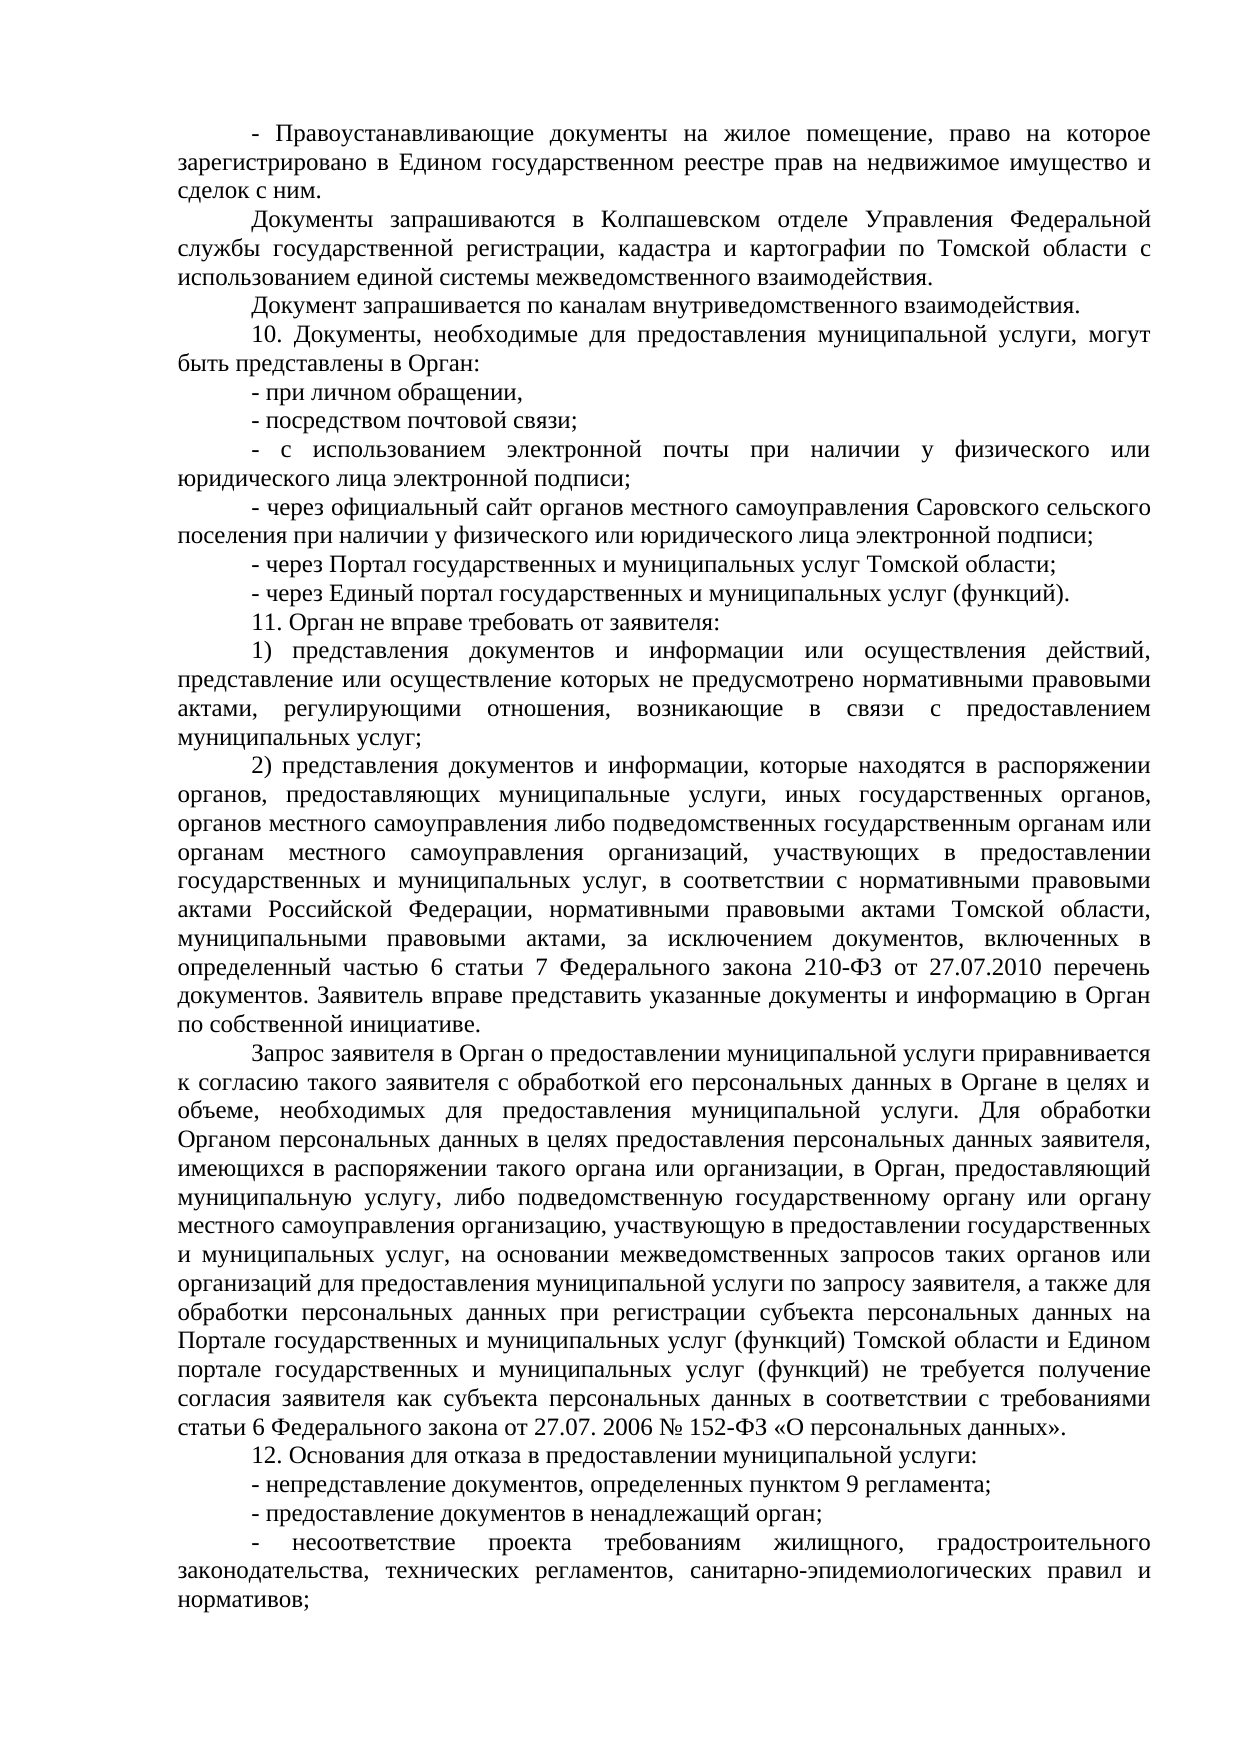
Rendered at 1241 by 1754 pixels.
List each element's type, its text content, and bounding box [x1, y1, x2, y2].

text 10. Документы, необходимые для предоставления муниципальной услуги, могут быть представлены в Орган: [177, 319, 1152, 377]
text - с использованием электронной почты при наличии у физического или юридического лица электронной подписи; [177, 434, 1152, 492]
text Документы запрашиваются в Колпашевском отделе Управления Федеральной службы государственной регистрации, кадастра и картографии по Томской области с использованием единой системы межведомственного взаимодействия. [177, 204, 1152, 291]
text 12. Основания для отказа в предоставлении муниципальной услуги: [177, 1441, 1152, 1469]
text - несоответствие проекта требованиям жилищного, градостроительного законодательства, технических регламентов, санитарно-эпидемиологических правил и нормативов; [177, 1527, 1152, 1613]
text 11. Орган не вправе требовать от заявителя: [177, 607, 1152, 636]
text - через официальный сайт органов местного самоуправления Саровского сельского поселения при наличии у физического или юридического лица электронной подписи; [177, 492, 1152, 549]
text 1) представления документов и информации или осуществления действий, представление или осуществление которых не предусмотрено нормативными правовыми актами, регулирующими отношения, возникающие в связи с предоставлением муниципальных услуг; [177, 636, 1152, 751]
text - при личном обращении, [177, 377, 1152, 406]
text Запрос заявителя в Орган о предоставлении муниципальной услуги приравнивается к согласию такого заявителя с обработкой его персональных данных в Органе в целях и объеме, необходимых для предоставления муниципальной услуги. Для обработки Органом персональных данных в целях предоставления персональных данных заявителя, имеющихся в распоряжении такого органа или организации, в Орган, предоставляющий муниципальную услугу, либо подведомственную государственному органу или органу местного самоуправления организацию, участвующую в предоставлении государственных и муниципальных услуг, на основании межведомственных запросов таких органов или организаций для предоставления муниципальной услуги по запросу заявителя, а также для обработки персональных данных при регистрации субъекта персональных данных на Портале государственных и муниципальных услуг (функций) Томской области и Едином портале государственных и муниципальных услуг (функций) не требуется получение согласия заявителя как субъекта персональных данных в соответствии с требованиями статьи 6 Федерального закона от 27.07. 2006 № 152-ФЗ «О персональных данных». [177, 1038, 1152, 1441]
text Документ запрашивается по каналам внутриведомственного взаимодействия. [177, 291, 1152, 319]
text - через Портал государственных и муниципальных услуг Томской области; [177, 549, 1152, 578]
text - Правоустанавливающие документы на жилое помещение, право на которое зарегистрировано в Едином государственном реестре прав на недвижимое имущество и сделок с ним. [177, 118, 1152, 204]
text - посредством почтовой связи; [177, 406, 1152, 434]
text - через Единый портал государственных и муниципальных услуг (функций). [177, 578, 1152, 607]
text - непредставление документов, определенных пунктом 9 регламента; [177, 1469, 1152, 1498]
text 2) представления документов и информации, которые находятся в распоряжении органов, предоставляющих муниципальные услуги, иных государственных органов, органов местного самоуправления либо подведомственных государственным органам или органам местного самоуправления организаций, участвующих в предоставлении государственных и муниципальных услуг, в соответствии с нормативными правовыми актами Российской Федерации, нормативными правовыми актами Томской области, муниципальными правовыми актами, за исключением документов, включенных в определенный частью 6 статьи 7 Федерального закона 210-ФЗ от 27.07.2010 перечень документов. Заявитель вправе представить указанные документы и информацию в Орган по собственной инициативе. [177, 751, 1152, 1038]
text - предоставление документов в ненадлежащий орган; [177, 1498, 1152, 1527]
